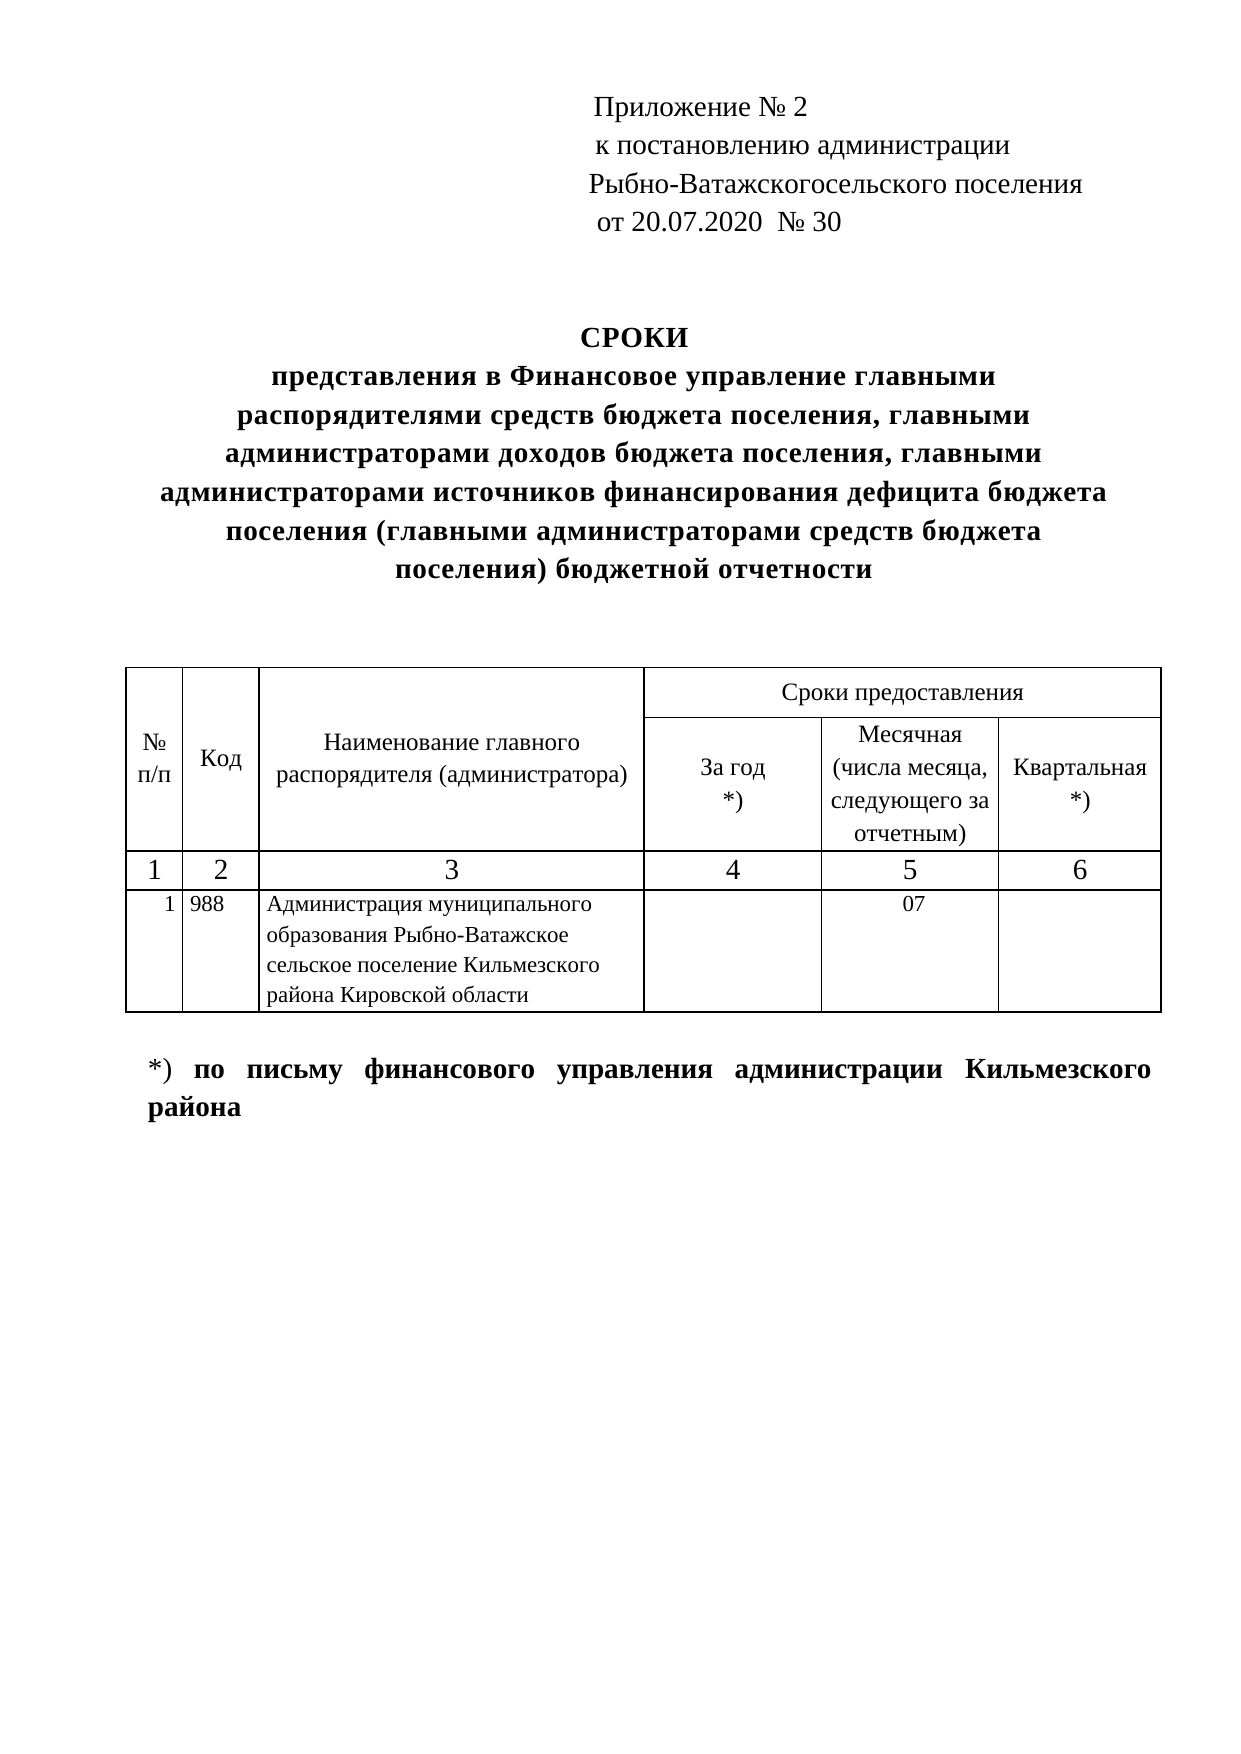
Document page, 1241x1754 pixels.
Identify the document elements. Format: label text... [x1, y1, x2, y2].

table_header Наименование главного распорядителя (администратора) [260, 668, 643, 850]
text представления в Финансовое управление главными распорядителями средств бюджета поселения, главными администраторами доходов бюджета поселения, главными администраторами источников финансирования дефицита бюджета поселения (главными администраторами средств бюджета поселения) бюджетной отчетности [148, 358, 1120, 585]
table_cell [999, 891, 1160, 1011]
table_cell [645, 891, 821, 1011]
text от 20.07.2020 № 30 [148, 204, 1152, 238]
table_cell 1 [127, 891, 182, 1011]
table_cell 07 [822, 891, 998, 1011]
text СРОКИ [148, 320, 1120, 353]
table_cell Квартальная *) [999, 718, 1160, 850]
table_header Сроки предоставления [645, 668, 1160, 717]
table_cell 4 [645, 852, 821, 889]
table_cell 6 [999, 852, 1160, 889]
table_cell 1 [127, 852, 182, 889]
table_cell За год *) [645, 718, 821, 850]
text Приложение № 2 [148, 89, 1152, 122]
table_cell 2 [183, 852, 258, 889]
text Рыбно-Ватажскогосельского поселения [148, 166, 1152, 199]
table_cell 3 [260, 852, 643, 889]
table_header Код [183, 668, 258, 850]
table_cell 988 [183, 891, 258, 1011]
table_cell 5 [822, 852, 998, 889]
table_cell Месячная (числа месяца, следующего за отчетным) [822, 718, 998, 850]
text к постановлению администрации [148, 127, 1152, 161]
table_header № п/п [127, 668, 182, 850]
text *) по письму финансового управления администрации Кильмезского района [148, 1051, 1152, 1123]
table_cell Администрация муниципального образования Рыбно-Ватажское сельское поселение Кильмезского района Кировской области [260, 891, 643, 1011]
